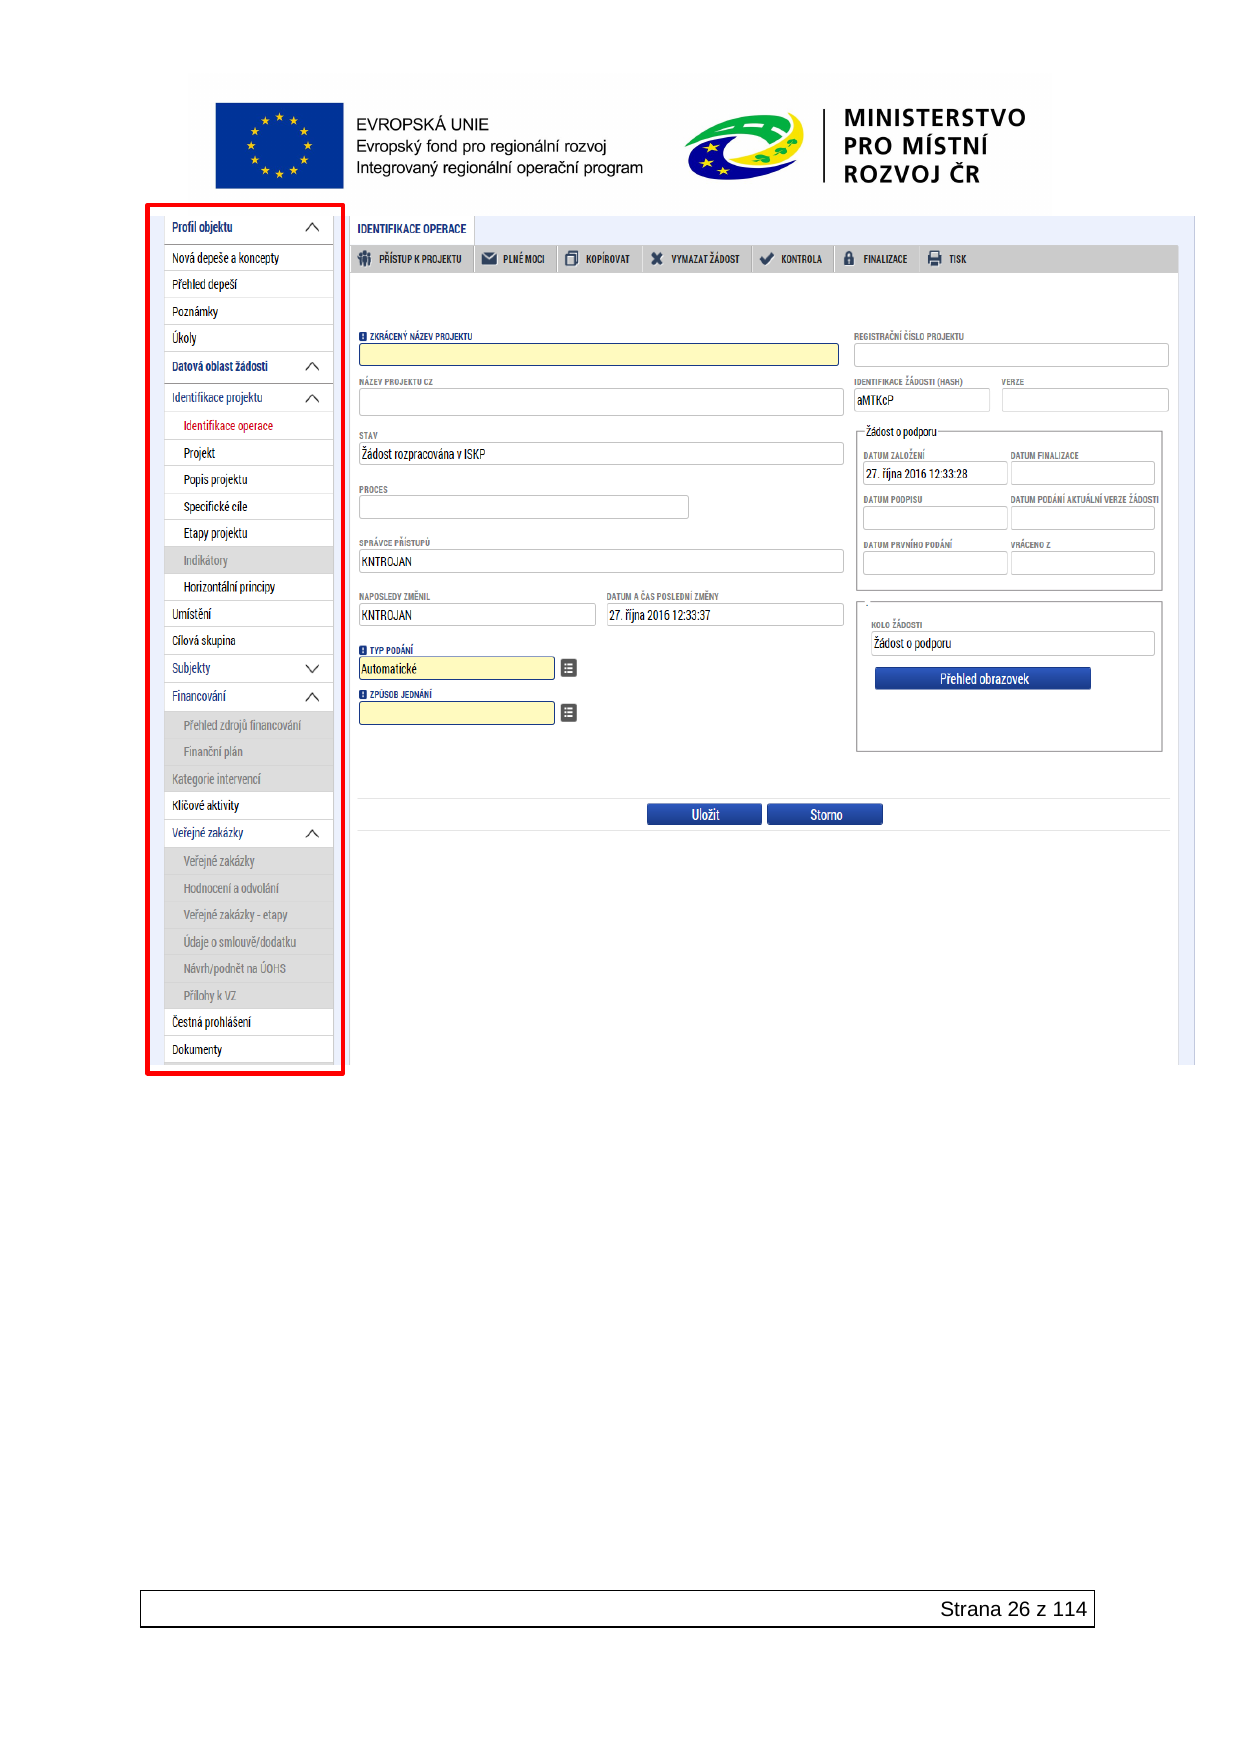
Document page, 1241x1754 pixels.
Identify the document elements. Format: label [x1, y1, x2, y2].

picture [187, 73, 1195, 1065]
picture [150, 207, 341, 1065]
